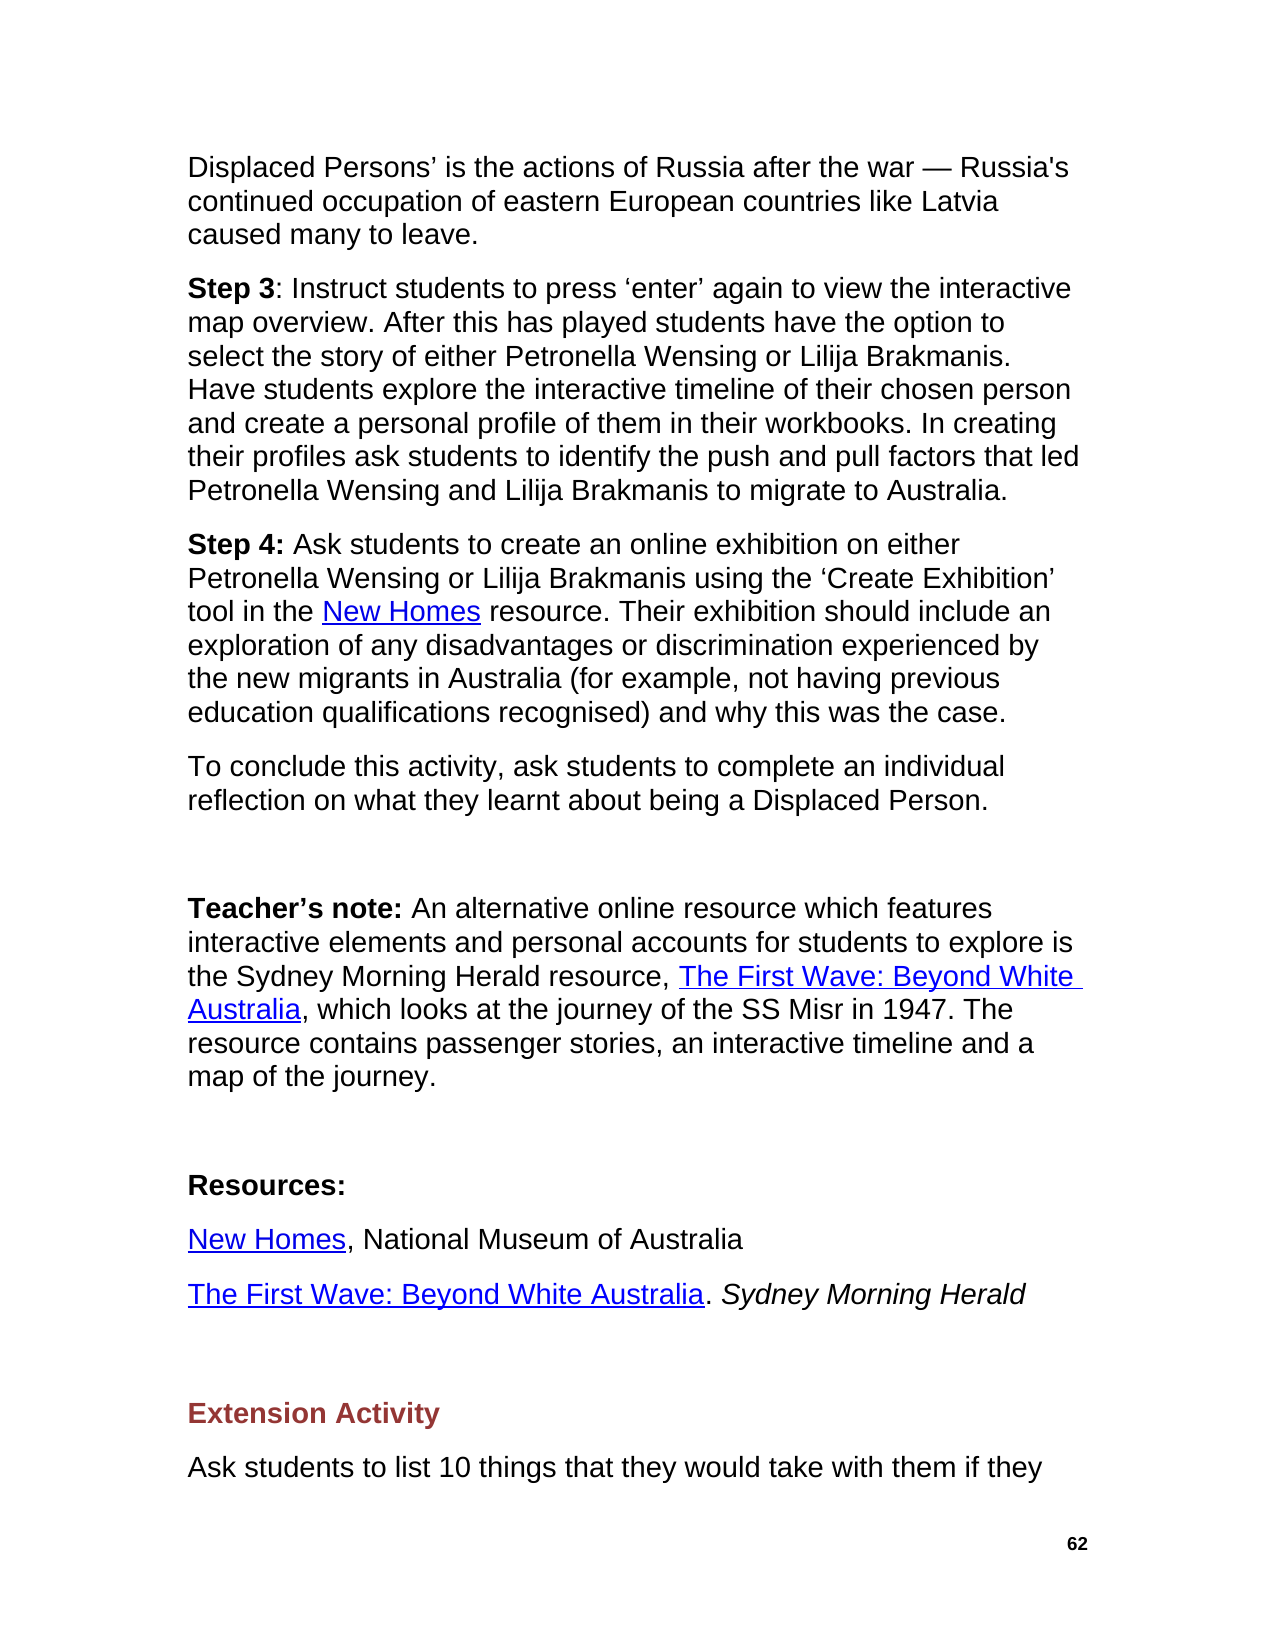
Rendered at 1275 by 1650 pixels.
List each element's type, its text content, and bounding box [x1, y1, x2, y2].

subtitle Extension Activity [187, 1396, 1087, 1429]
text Teacher’s note: An alternative online resource which features interactive elements and personal accounts for students to explore is the Sydney Morning Herald resource, The First Wave: Beyond White Australia, which looks at the journey of the SS Misr in 1947. The resource contains passenger stories, an interactive timeline and a map of the journey. [187, 891, 1087, 1093]
text New Homes, National Museum of Australia [187, 1222, 1087, 1256]
text To conclude this activity, ask students to complete an individual reflection on what they learnt about being a Displaced Person. [187, 749, 1087, 816]
text The First Wave: Beyond White Australia. Sydney Morning Herald [187, 1277, 1087, 1310]
text Step 3: Instruct students to press ‘enter’ again to view the interactive map overview. After this has played students have the option to select the story of either Petronella Wensing or Lilija Brakmanis. Have students explore the interactive timeline of their chosen person and create a personal profile of them in their workbooks. In creating their profiles ask students to identify the push and pull factors that led Petronella Wensing and Lilija Brakmanis to migrate to Australia. [187, 271, 1087, 506]
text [187, 1450, 1087, 1484]
text Resources: [187, 1168, 1087, 1201]
text Step 4: Ask students to create an online exhibition on either Petronella Wensing or Lilija Brakmanis using the ‘Create Exhibition’ tool in the New Homes resource. Their exhibition should include an exploration of any disadvantages or discrimination experienced by the new migrants in Australia (for example, not having previous education qualifications recognised) and why this was the case. [187, 527, 1087, 728]
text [187, 150, 1087, 251]
